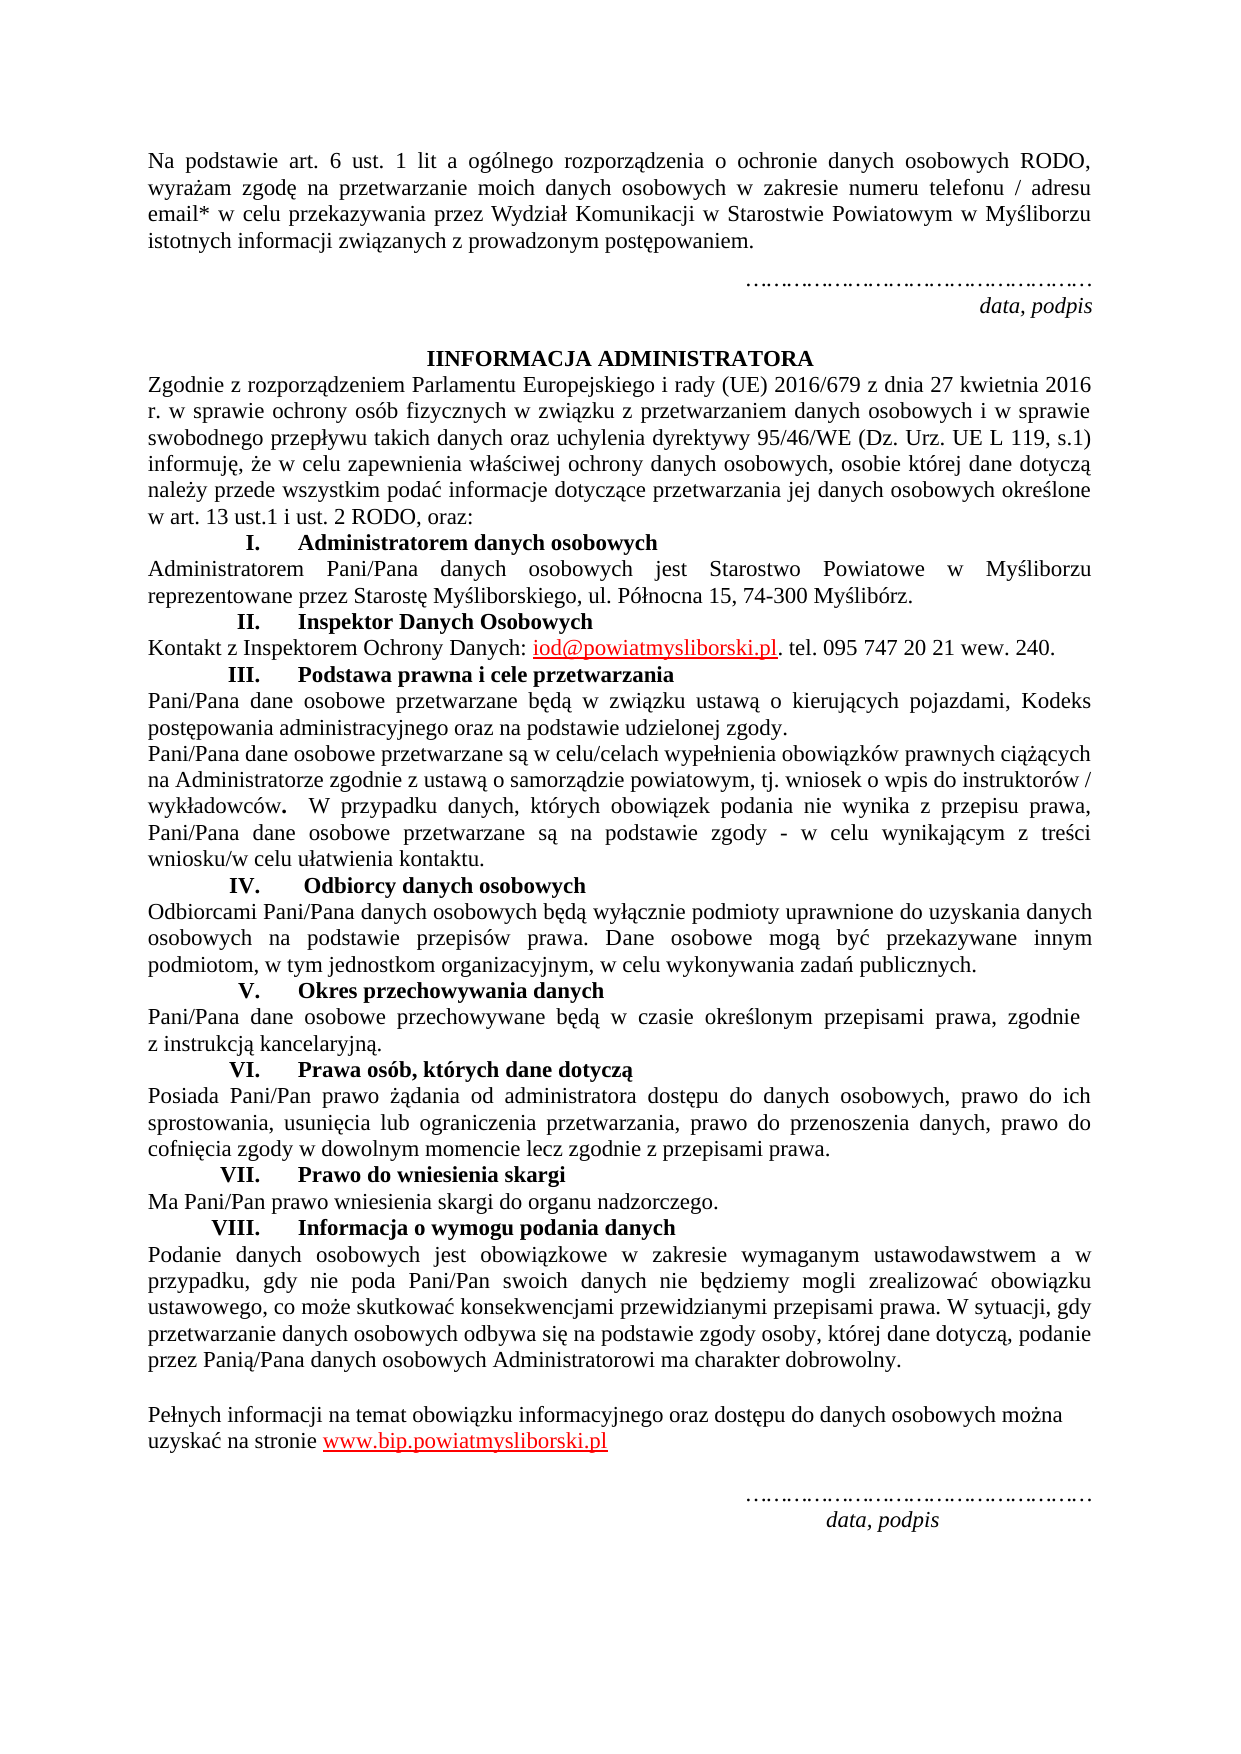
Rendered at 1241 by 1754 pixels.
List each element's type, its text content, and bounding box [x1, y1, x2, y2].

text Kontakt z Inspektorem Ochrony Danych: iod@powiatmysliborski.pl. tel. 095 747 20 21 wew. 240. [148, 634, 1093, 661]
text Zgodnie z rozporządzeniem Parlamentu Europejskiego i rady (UE) 2016/679 z dnia 27 kwietnia 2016 r. w sprawie ochrony osób fizycznych w związku z przetwarzaniem danych osobowych i w sprawie swobodnego przepływu takich danych oraz uchylenia dyrektywy 95/46/WE (Dz. Urz. UE L 119, s.1) informuję, że w celu zapewnienia właściwej ochrony danych osobowych, osobie której dane dotyczą należy przede wszystkim podać informacje dotyczące przetwarzania jej danych osobowych określone w art. 13 ust.1 i ust. 2 RODO, oraz: [148, 371, 1093, 529]
text Pełnych informacji na temat obowiązku informacyjnego oraz dostępu do danych osobowych można uzyskać na stronie www.bip.powiatmysliborski.pl [148, 1401, 1093, 1454]
text Pani/Pana dane osobowe przetwarzane będą w związku ustawą o kierujących pojazdami, Kodeks postępowania administracyjnego oraz na podstawie udzielonej zgody. [148, 687, 1093, 740]
list Administratorem danych osobowych [260, 529, 1093, 555]
list Prawo do wniesienia skargi [260, 1162, 1093, 1188]
text Posiada Pani/Pan prawo żądania od administratora dostępu do danych osobowych, prawo do ich sprostowania, usunięcia lub ograniczenia przetwarzania, prawo do przenoszenia danych, prawo do cofnięcia zgody w dowolnym momencie lecz zgodnie z przepisami prawa. [148, 1082, 1093, 1162]
text …………………………………………… [148, 266, 1093, 292]
text …………………………………………… [148, 1480, 1093, 1507]
list Okres przechowywania danych [260, 977, 1093, 1003]
text Pani/Pana dane osobowe przetwarzane są w celu/celach wypełnienia obowiązków prawnych ciążących na Administratorze zgodnie z ustawą o samorządzie powiatowym, tj. wniosek o wpis do instruktorów / wykładowców. W przypadku danych, których obowiązek podania nie wynika z przepisu prawa, Pani/Pana dane osobowe przetwarzane są na podstawie zgody - w celu wynikającym z treści wniosku/w celu ułatwienia kontaktu. [148, 740, 1093, 872]
list Odbiorcy danych osobowych [260, 872, 1093, 898]
text Administratorem Pani/Pana danych osobowych jest Starostwo Powiatowe w Myśliborzu reprezentowane przez Starostę Myśliborskiego, ul. Północna 15, 74-300 Myślibórz. [148, 555, 1093, 608]
text data, podpis [148, 1507, 1093, 1533]
text Na podstawie art. 6 ust. 1 lit a ogólnego rozporządzenia o ochronie danych osobowych RODO, wyrażam zgodę na przetwarzanie moich danych osobowych w zakresie numeru telefonu / adresu email* w celu przekazywania przez Wydział Komunikacji w Starostwie Powiatowym w Myśliborzu istotnych informacji związanych z prowadzonym postępowaniem. [148, 148, 1093, 253]
text data, podpis [148, 292, 1093, 318]
list Prawa osób, których dane dotyczą [260, 1056, 1093, 1082]
text Odbiorcami Pani/Pana danych osobowych będą wyłącznie podmioty uprawnione do uzyskania danych osobowych na podstawie przepisów prawa. Dane osobowe mogą być przekazywane innym podmiotom, w tym jednostkom organizacyjnym, w celu wykonywania zadań publicznych. [148, 898, 1093, 977]
list Informacja o wymogu podania danych [260, 1214, 1093, 1241]
text IINFORMACJA ADMINISTRATORA [148, 344, 1093, 371]
list Inspektor Danych Osobowych [260, 608, 1093, 634]
text Pani/Pana dane osobowe przechowywane będą w czasie określonym przepisami prawa, zgodnie z instrukcją kancelaryjną. [148, 1003, 1093, 1056]
list Podstawa prawna i cele przetwarzania [260, 661, 1093, 687]
text Ma Pani/Pan prawo wniesienia skargi do organu nadzorczego. [148, 1188, 1093, 1214]
text Podanie danych osobowych jest obowiązkowe w zakresie wymaganym ustawodawstwem a w przypadku, gdy nie poda Pani/Pan swoich danych nie będziemy mogli zrealizować obowiązku ustawowego, co może skutkować konsekwencjami przewidzianymi przepisami prawa. W sytuacji, gdy przetwarzanie danych osobowych odbywa się na podstawie zgody osoby, której dane dotyczą, podanie przez Panią/Pana danych osobowych Administratorowi ma charakter dobrowolny. [148, 1241, 1093, 1372]
